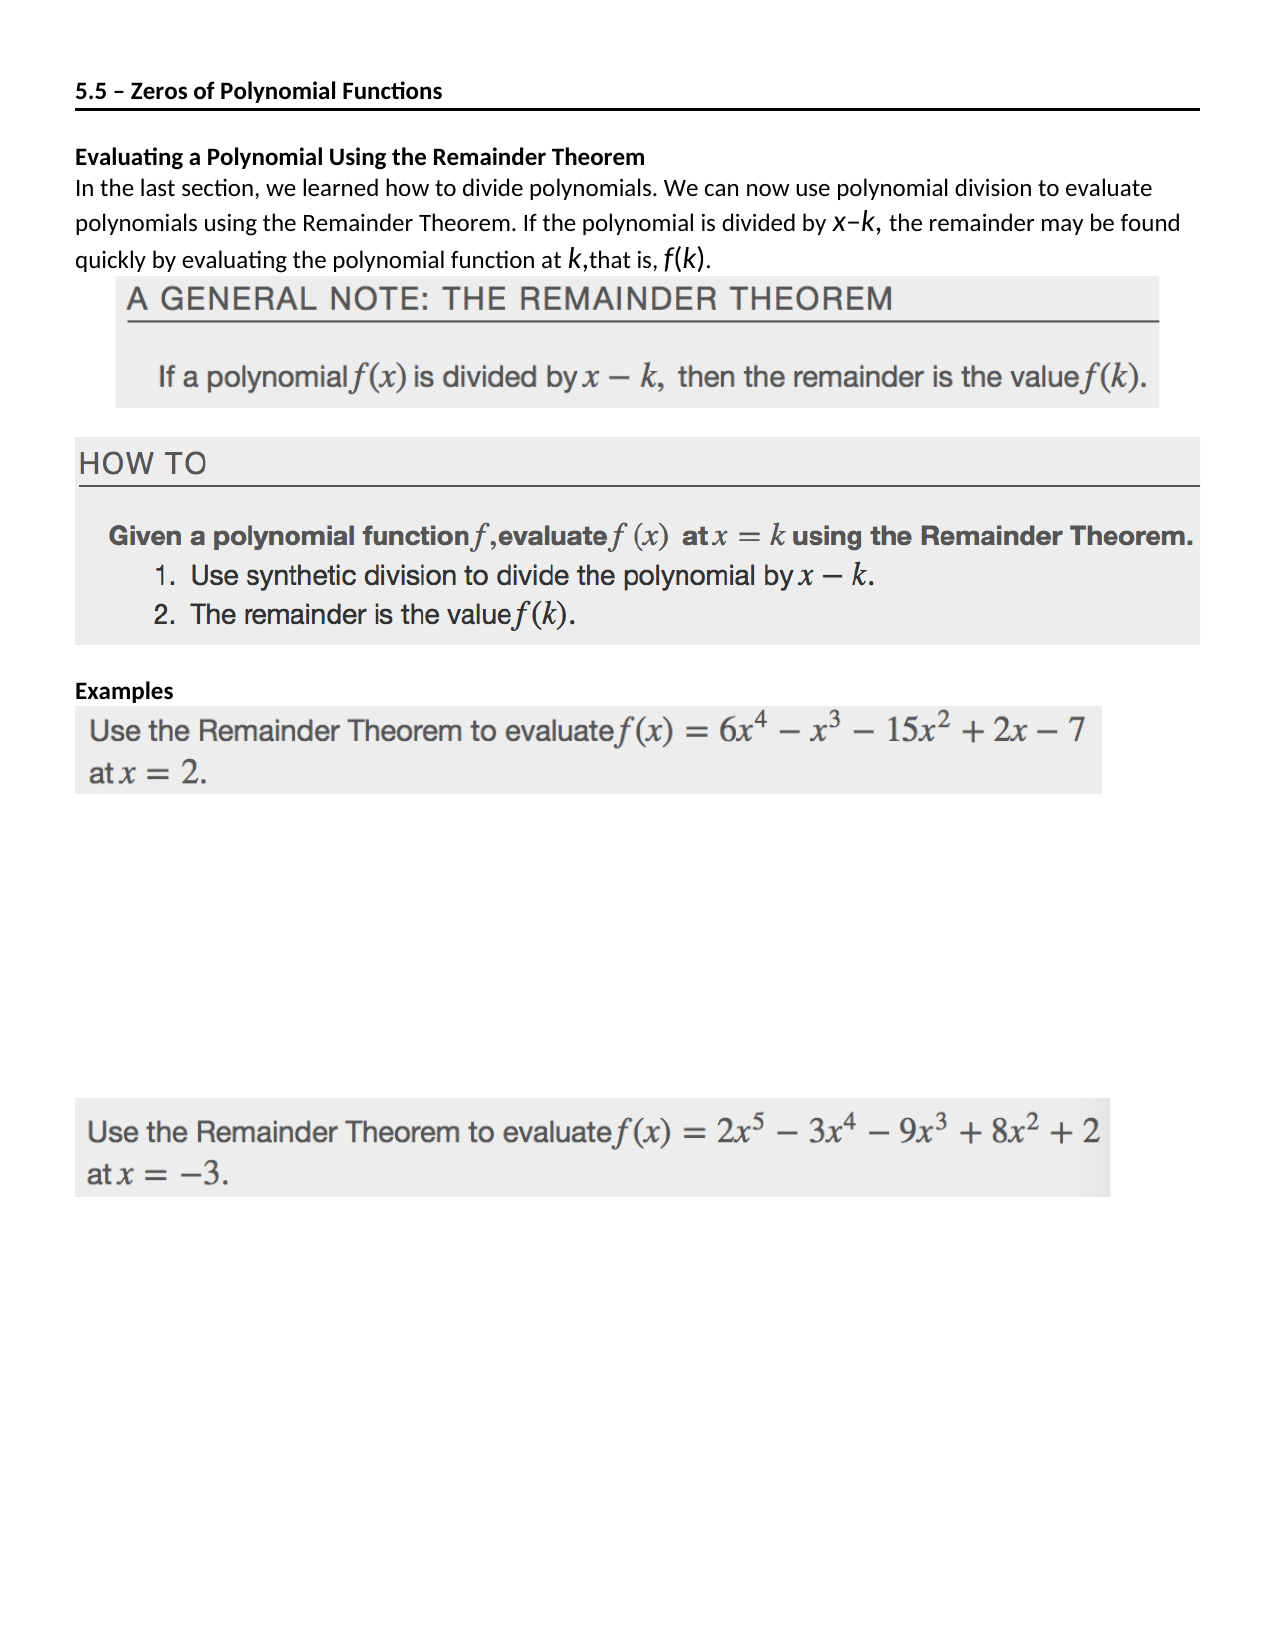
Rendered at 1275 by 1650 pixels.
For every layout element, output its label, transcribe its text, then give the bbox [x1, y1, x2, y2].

text Examples [75, 675, 1200, 706]
text 5.5 – Zeros of Polynomial Functions [75, 75, 1200, 108]
picture [75, 706, 1103, 794]
text Evaluating a Polynomial Using the Remainder Theorem [75, 141, 1200, 172]
text In the last section, we learned how to divide polynomials. We can now use polynomial division to evaluate polynomials using the Remainder Theorem. If the polynomial is divided by x–k, the remainder may be found quickly by evaluating the polynomial function at k,that is, f(k). [75, 172, 1200, 276]
picture [75, 437, 1200, 645]
picture [75, 1098, 1111, 1197]
picture [115, 276, 1160, 408]
